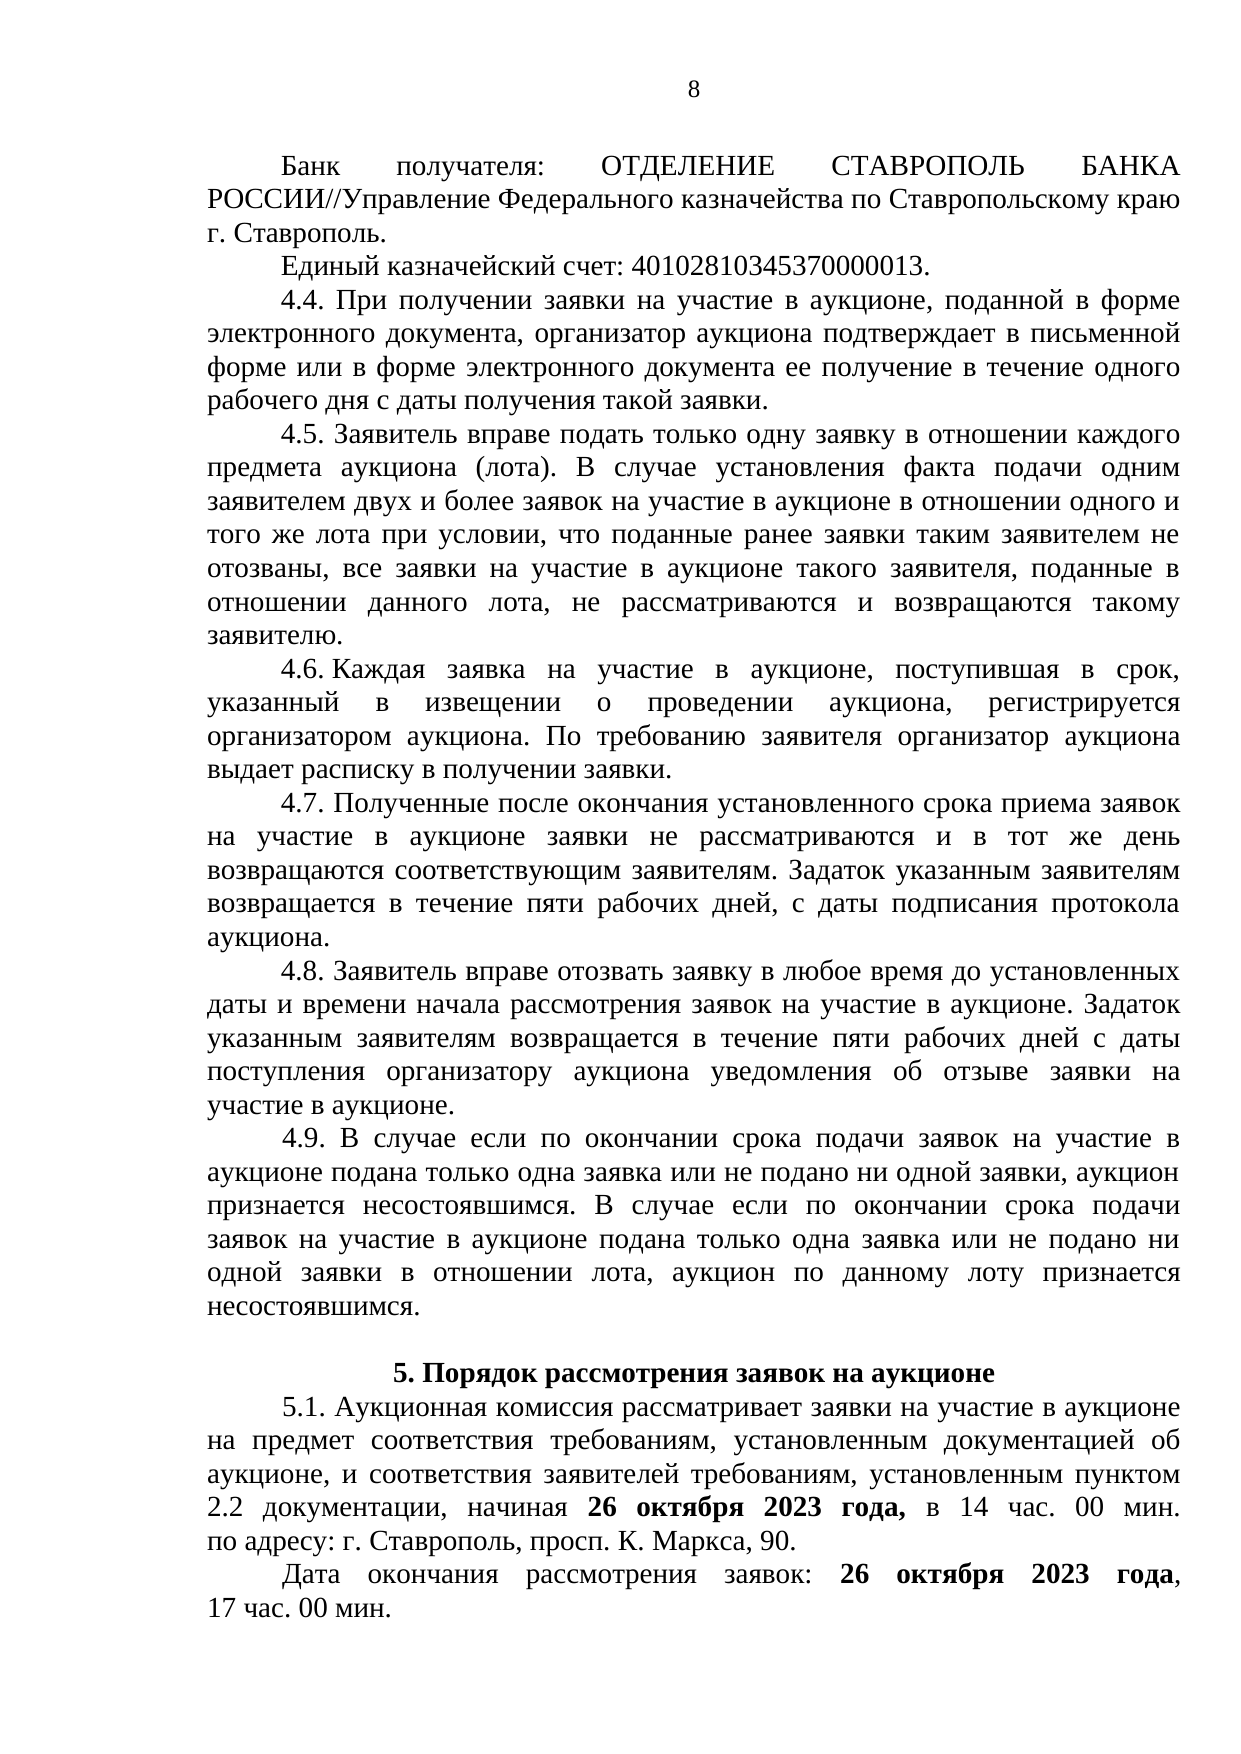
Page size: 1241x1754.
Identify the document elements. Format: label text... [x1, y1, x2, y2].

text 4.8. Заявитель вправе отозвать заявку в любое время до установленных даты и времени начала рассмотрения заявок на участие в аукционе. Задаток указанным заявителям возвращается в течение пяти рабочих дней с даты поступления организатору аукциона уведомления об отзыве заявки на участие в аукционе. [207, 953, 1181, 1120]
text Дата окончания рассмотрения заявок: 26 октября 2023 года, 17 час. 00 мин. [207, 1556, 1181, 1623]
text 5. Порядок рассмотрения заявок на аукционе [207, 1355, 1181, 1389]
text 4.6. Каждая заявка на участие в аукционе, поступившая в срок, указанный в извещении о проведении аукциона, регистрируется организатором аукциона. По требованию заявителя организатор аукциона выдает расписку в получении заявки. [207, 651, 1181, 785]
text 4.9. В случае если по окончании срока подачи заявок на участие в аукционе подана только одна заявка или не подано ни одной заявки, аукцион признается несостоявшимся. В случае если по окончании срока подачи заявок на участие в аукционе подана только одна заявка или не подано ни одной заявки в отношении лота, аукцион по данному лоту признается несостоявшимся. [207, 1120, 1181, 1322]
text Банк получателя: ОТДЕЛЕНИЕ СТАВРОПОЛЬ БАНКА РОССИИ//Управление Федерального казначейства по Ставропольскому краю г. Ставрополь. [207, 148, 1181, 248]
text 4.7. Полученные после окончания установленного срока приема заявок на участие в аукционе заявки не рассматриваются и в тот же день возвращаются соответствующим заявителям. Задаток указанным заявителям возвращается в течение пяти рабочих дней, с даты подписания протокола аукциона. [207, 785, 1181, 953]
text 4.5. Заявитель вправе подать только одну заявку в отношении каждого предмета аукциона (лота). В случае установления факта подачи одним заявителем двух и более заявок на участие в аукционе в отношении одного и того же лота при условии, что поданные ранее заявки таким заявителем не отозваны, все заявки на участие в аукционе такого заявителя, поданные в отношении данного лота, не рассматриваются и возвращаются такому заявителю. [207, 416, 1181, 651]
text 4.4. При получении заявки на участие в аукционе, поданной в форме электронного документа, организатор аукциона подтверждает в письменной форме или в форме электронного документа ее получение в течение одного рабочего дня с даты получения такой заявки. [207, 282, 1181, 416]
text Единый казначейский счет: 40102810345370000013. [207, 248, 1181, 282]
text 5.1. Аукционная комиссия рассматривает заявки на участие в аукционе на предмет соответствия требованиям, установленным документацией об аукционе, и соответствия заявителей требованиям, установленным пунктом 2.2 документации, начиная 26 октября 2023 года, в 14 час. 00 мин. по адресу: г. Ставрополь, просп. К. Маркса, 90. [207, 1389, 1181, 1556]
